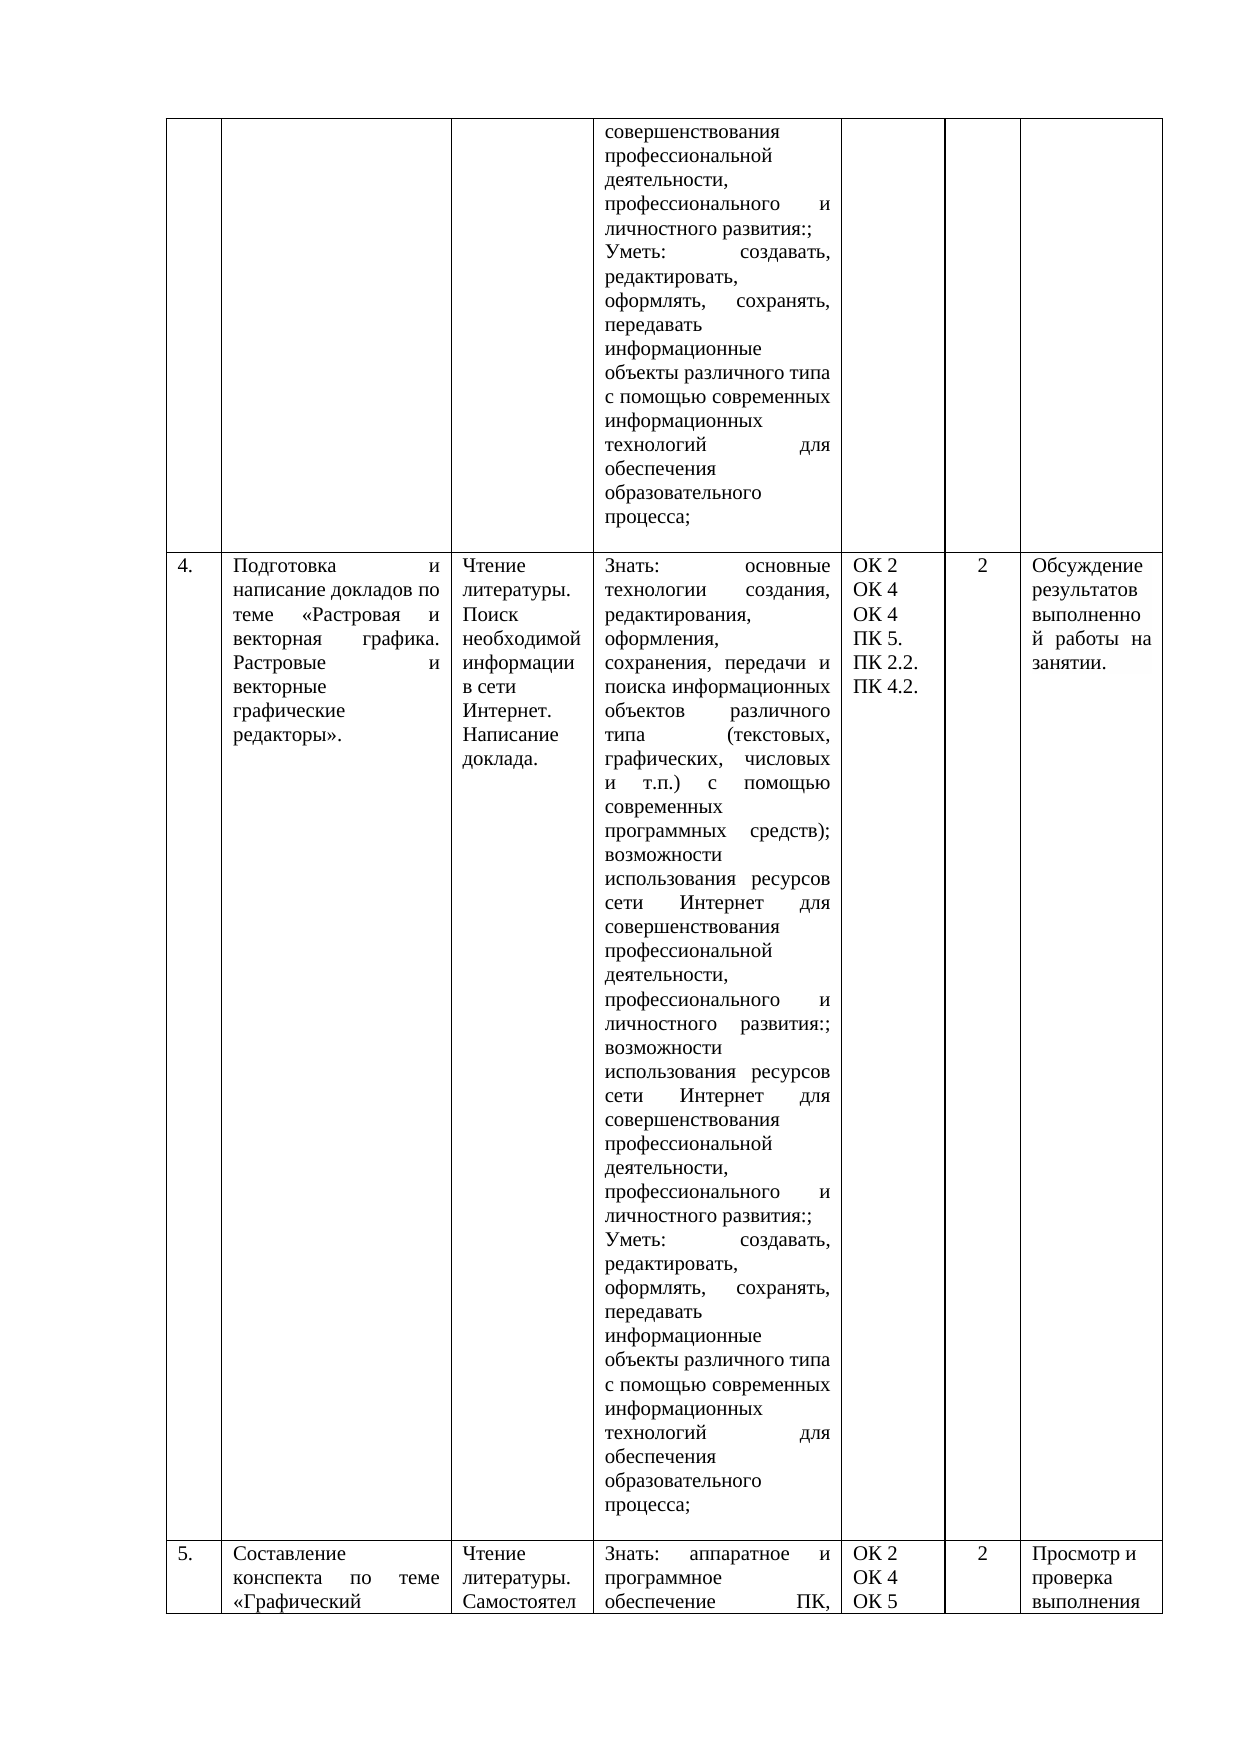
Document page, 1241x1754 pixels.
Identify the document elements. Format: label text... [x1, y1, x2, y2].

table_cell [594, 119, 841, 552]
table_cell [222, 119, 451, 552]
table_cell 2 [946, 1541, 1020, 1613]
table_cell Обсуждение результатов выполненной работы на занятии. [1021, 553, 1162, 1540]
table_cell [222, 1541, 451, 1613]
table_cell 2 [946, 119, 1020, 552]
table_cell Чтение литературы. Поиск необходимой информации в сети Интернет. Написание доклада. [452, 553, 593, 1540]
table_cell [167, 1541, 221, 1613]
table_cell Подготовка и написание докладов по теме «Растровая и векторная графика. Растровые и векторные графические редакторы». [222, 553, 451, 1540]
table_cell [167, 119, 221, 552]
table_cell ОК 2 ОК 4 ОК 4 ПК 5. ПК 2.2. ПК 4.2. [842, 553, 944, 1540]
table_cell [842, 119, 944, 552]
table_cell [452, 119, 593, 552]
table_cell 2 [946, 553, 1020, 1540]
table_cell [594, 1541, 841, 1613]
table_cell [452, 1541, 593, 1613]
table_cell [1021, 119, 1162, 552]
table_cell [842, 1541, 944, 1613]
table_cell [1021, 1541, 1162, 1613]
table_cell [167, 553, 221, 1540]
